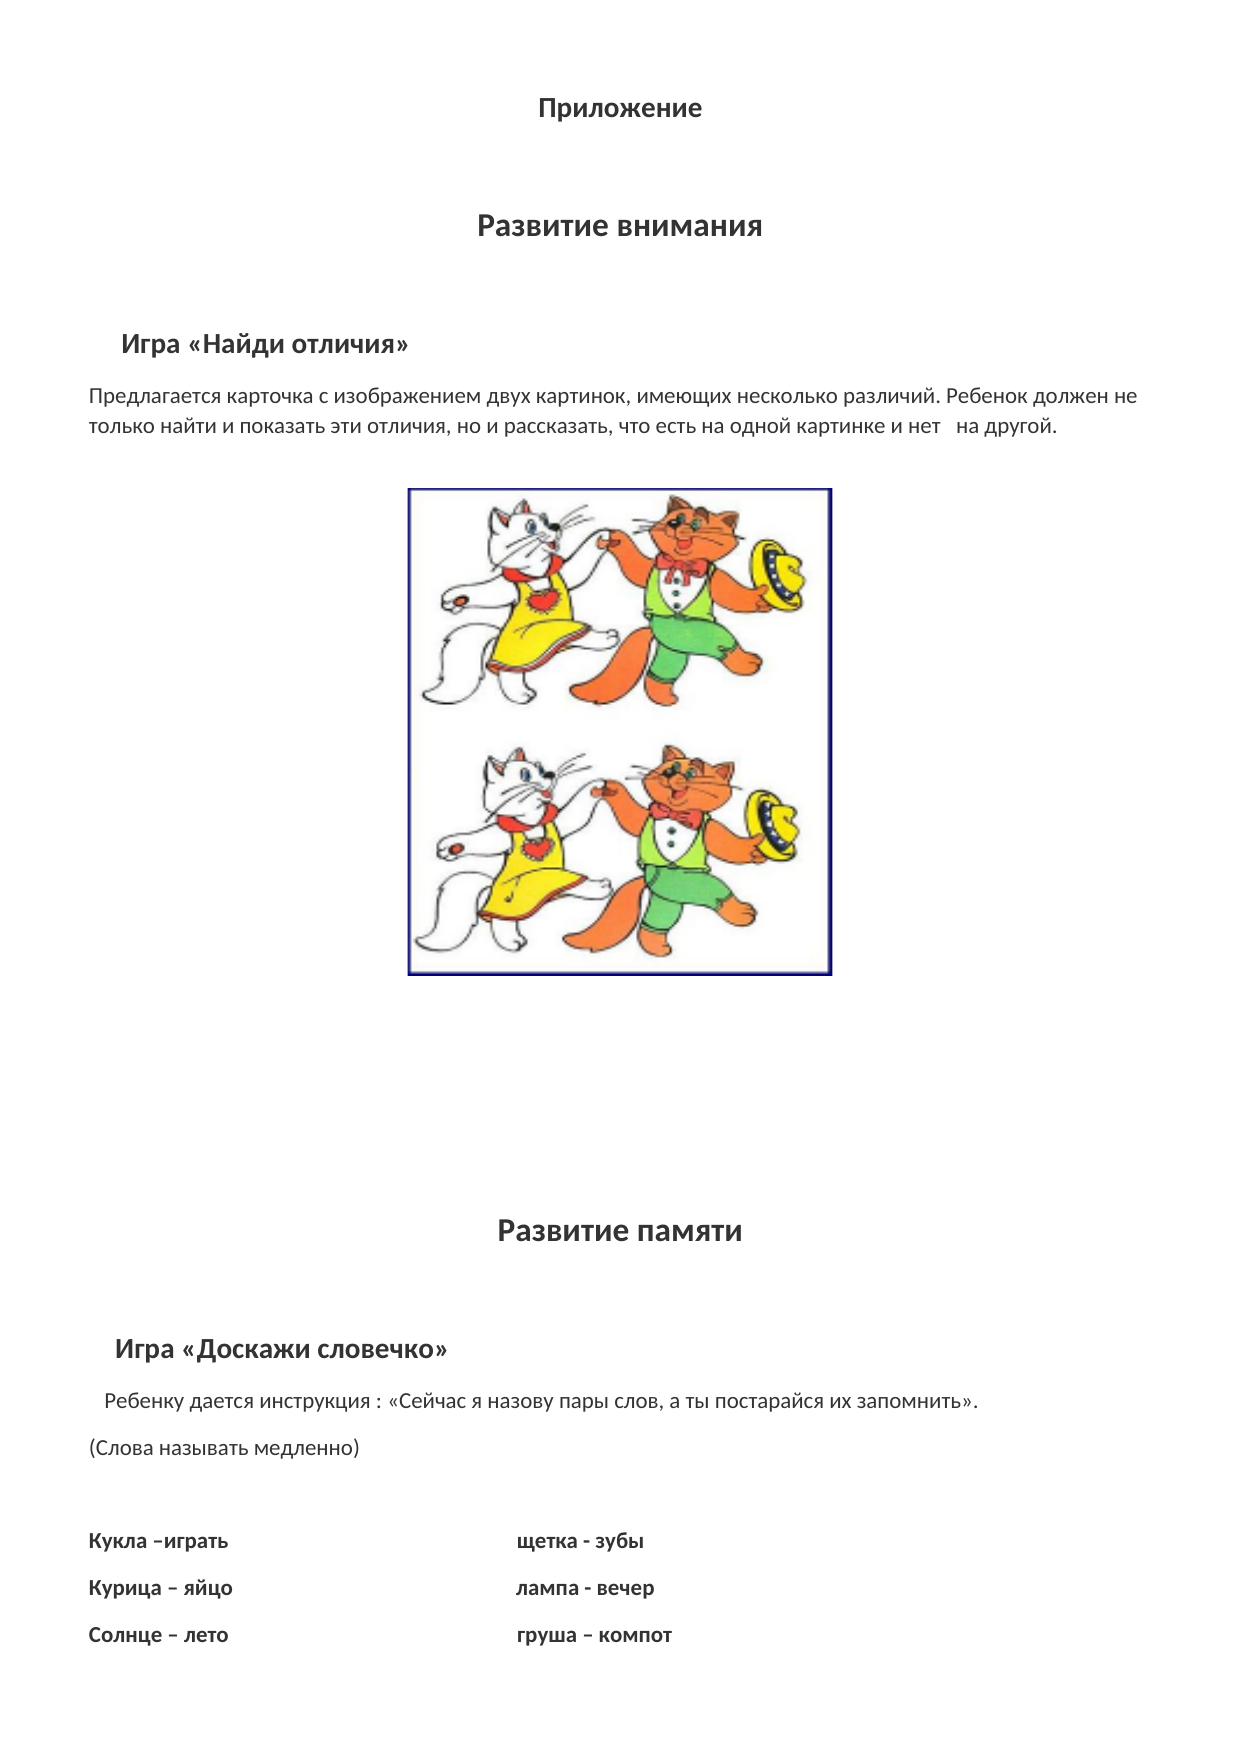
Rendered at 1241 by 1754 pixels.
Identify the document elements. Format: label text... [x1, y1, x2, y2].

text Развитие внимания [89, 204, 1152, 245]
text Кукла –играть щетка - зубы [89, 1526, 1152, 1554]
text Приложение [89, 89, 1152, 124]
text Игра «Доскажи словечко» [89, 1331, 1152, 1366]
text (Слова называть медленно) [89, 1433, 1152, 1461]
picture [407, 488, 833, 976]
text Ребенку дается инструкция : «Сейчас я назову пары слов, а ты постарайся их запомнить». [89, 1386, 1152, 1414]
text Развитие памяти [89, 1209, 1152, 1250]
text Предлагается карточка с изображением двух картинок, имеющих несколько различий. Ребенок должен не только найти и показать эти отличия, но и рассказать, что есть на одной картинке и нет на другой. [89, 381, 1152, 469]
text Солнце – лето груша – компот [89, 1620, 1152, 1648]
text Курица – яйцо лампа - вечер [89, 1573, 1152, 1601]
text Игра «Найди отличия» [89, 326, 1152, 361]
